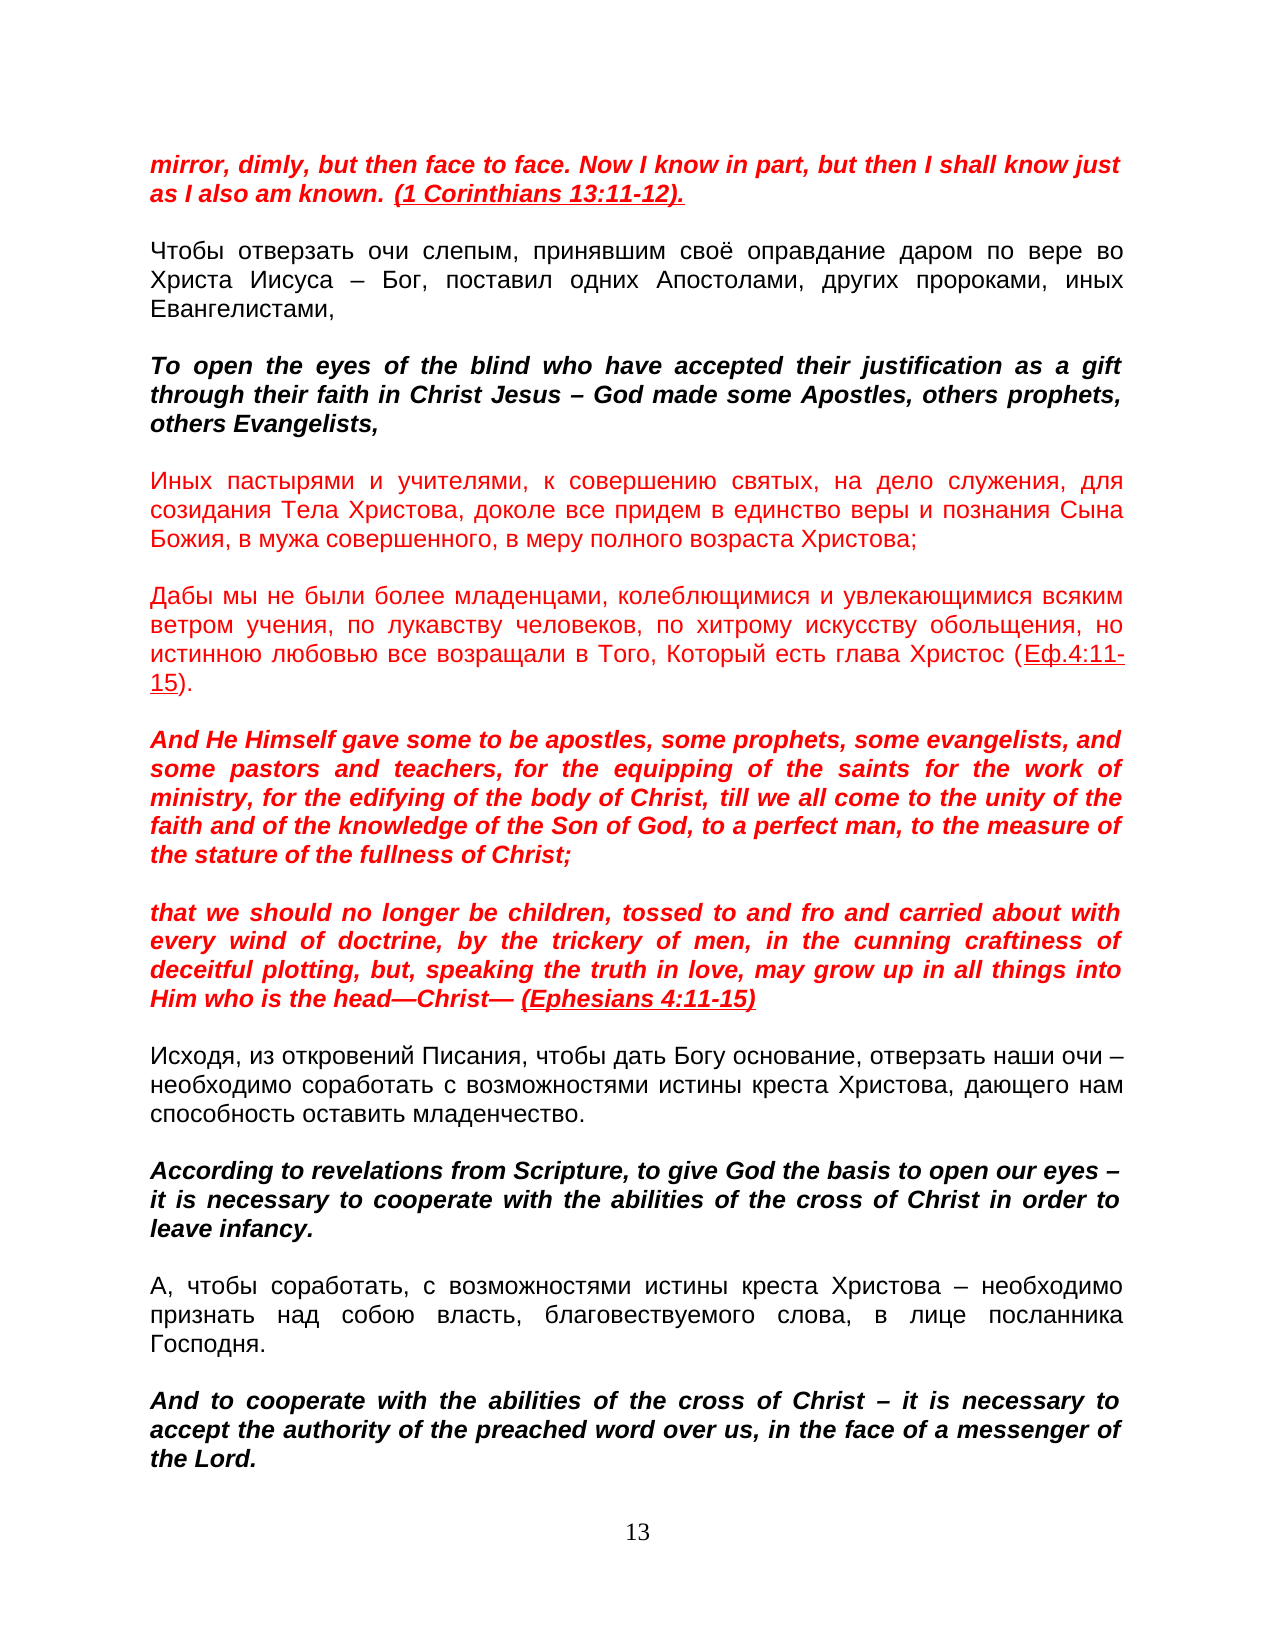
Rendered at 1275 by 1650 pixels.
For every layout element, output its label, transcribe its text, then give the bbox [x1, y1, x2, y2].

text According to revelations from Scripture, to give God the basis to open our eyes – it is necessary to cooperate with the abilities of the cross of Christ in order to leave infancy. [150, 1156, 1125, 1242]
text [150, 150, 1125, 207]
text Дабы мы не были более младенцами, колеблющимися и увлекающимися всяким ветром учения, по лукавству человеков, по хитрому искусству обольщения, но истинною любовью все возращали в Того, Который есть глава Христос (Еф.4:11-15). [150, 581, 1125, 696]
text А, чтобы соработать, с возможностями истины креста Христова – необходимо признать над собою власть, благовествуемого слова, в лице посланника Господня. [150, 1271, 1125, 1357]
text To open the eyes of the blind who have accepted their justification as a gift through their faith in Christ Jesus – God made some Apostles, others prophets, others Evangelists, [150, 351, 1125, 437]
text that we should no longer be children, tossed to and fro and carried about with every wind of doctrine, by the trickery of men, in the cunning craftiness of deceitful plotting, but, speaking the truth in love, may grow up in all things into Him who is the head—Christ— (Ephesians 4:11-15) [150, 897, 1125, 1012]
text And He Himself gave some to be apostles, some prophets, some evangelists, and some pastors and teachers, for the equipping of the saints for the work of ministry, for the edifying of the body of Christ, till we all come to the unity of the faith and of the knowledge of the Son of God, to a perfect man, to the measure of the stature of the fullness of Christ; [150, 725, 1125, 869]
text Чтобы отверзать очи слепым, принявшим своё оправдание даром по вере во Христа Иисуса – Бог, поставил одних Апостолами, других пророками, иных Евангелистами, [150, 236, 1125, 322]
text And to cooperate with the abilities of the cross of Christ – it is necessary to accept the authority of the preached word over us, in the face of a messenger of the Lord. [150, 1386, 1125, 1472]
text Исходя, из откровений Писания, чтобы дать Богу основание, отверзать наши очи – необходимо соработать с возможностями истины креста Христова, дающего нам способность оставить младенчество. [150, 1041, 1125, 1127]
text Иных пастырями и учителями, к совершению святых, на дело служения, для созидания Тела Христова, доколе все придем в единство веры и познания Сына Божия, в мужа совершенного, в меру полного возраста Христова; [150, 466, 1125, 552]
